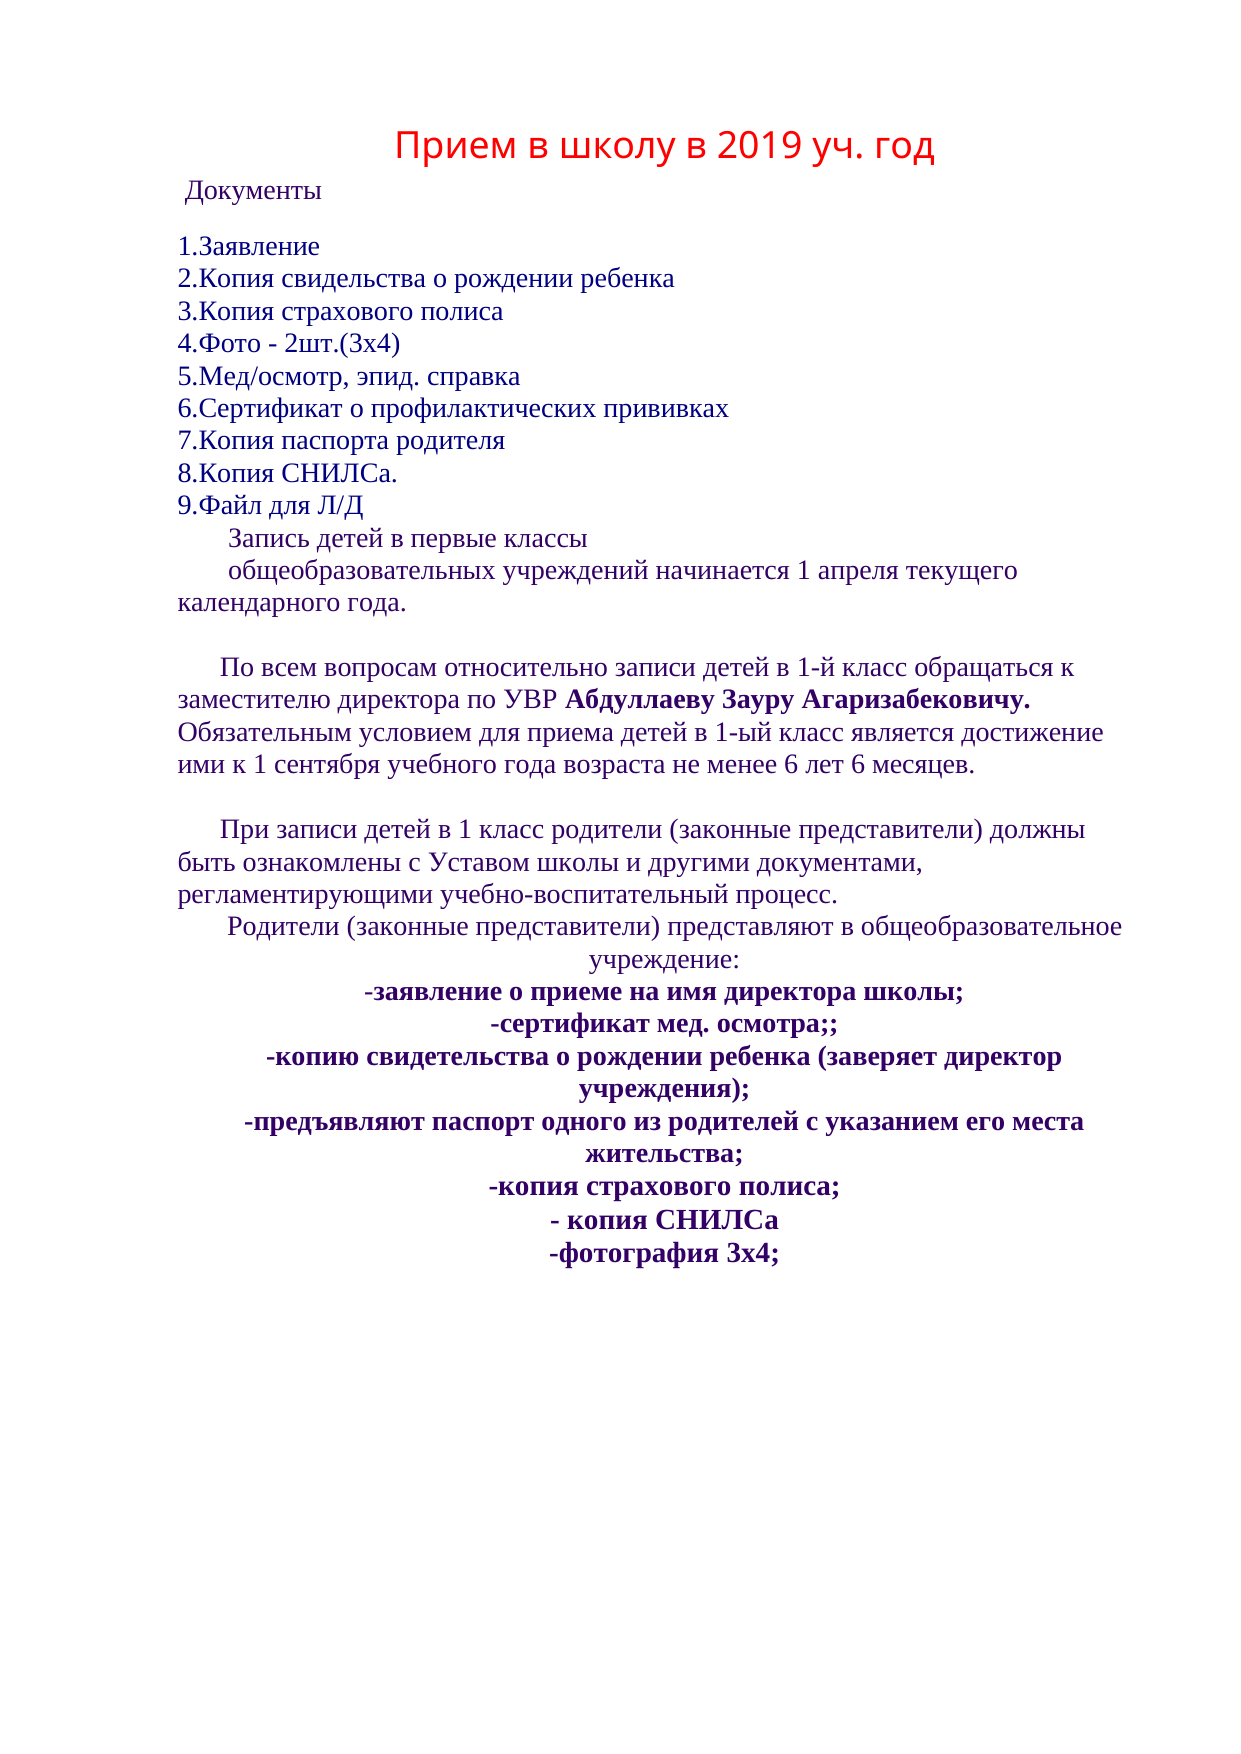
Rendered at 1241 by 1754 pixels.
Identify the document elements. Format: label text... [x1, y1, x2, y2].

text 6.Сертификат о профилактических прививках [177, 391, 1152, 423]
text Обязательным условием для приема детей в 1-ый класс является достижение ими к 1 сентября учебного года возраста не менее 6 лет 6 месяцев. При записи детей в 1 класс родители (законные представители) должны быть ознакомлены с Уставом школы и другими документами, регламентирующими учебно-воспитательный процесс. [177, 715, 1152, 909]
text Запись детей в первые классы [177, 521, 1152, 553]
text -фотография 3х4; [177, 1236, 1152, 1269]
text 5.Мед/осмотр, эпид. справка [177, 359, 1152, 391]
text Прием в школу в 2019 уч. год [177, 118, 1152, 169]
text общеобразовательных учреждений начинается 1 апреля текущего календарного года. По всем вопросам относительно записи детей в 1-й класс обращаться к заместителю директора по УВР Абдуллаеву Зауру Агаризабековичу. [177, 553, 1152, 715]
text - копия СНИЛСа [177, 1202, 1152, 1236]
text Родители (законные представители) представляют в общеобразовательное учреждение: -заявление о приеме на имя директора школы; -сертификат мед. осмотра;; -копию свидетельства о рождении ребенка (заверяет директор учреждения); -предъявляют паспорт одного из родителей с указанием его места жительства; [177, 909, 1152, 1168]
text Документы [177, 169, 1152, 207]
text 1.Заявление [177, 229, 1152, 261]
text 9.Файл для Л/Д [177, 488, 1152, 521]
text -копия страхового полиса; [177, 1168, 1152, 1202]
text 4.Фото - 2шт.(3х4) [177, 326, 1152, 359]
text 3.Копия страхового полиса [177, 294, 1152, 326]
text 7.Копия паспорта родителя [177, 423, 1152, 456]
text 8.Копия СНИЛСа. [177, 456, 1152, 488]
text 2.Копия свидельства о рождении ребенка [177, 261, 1152, 294]
